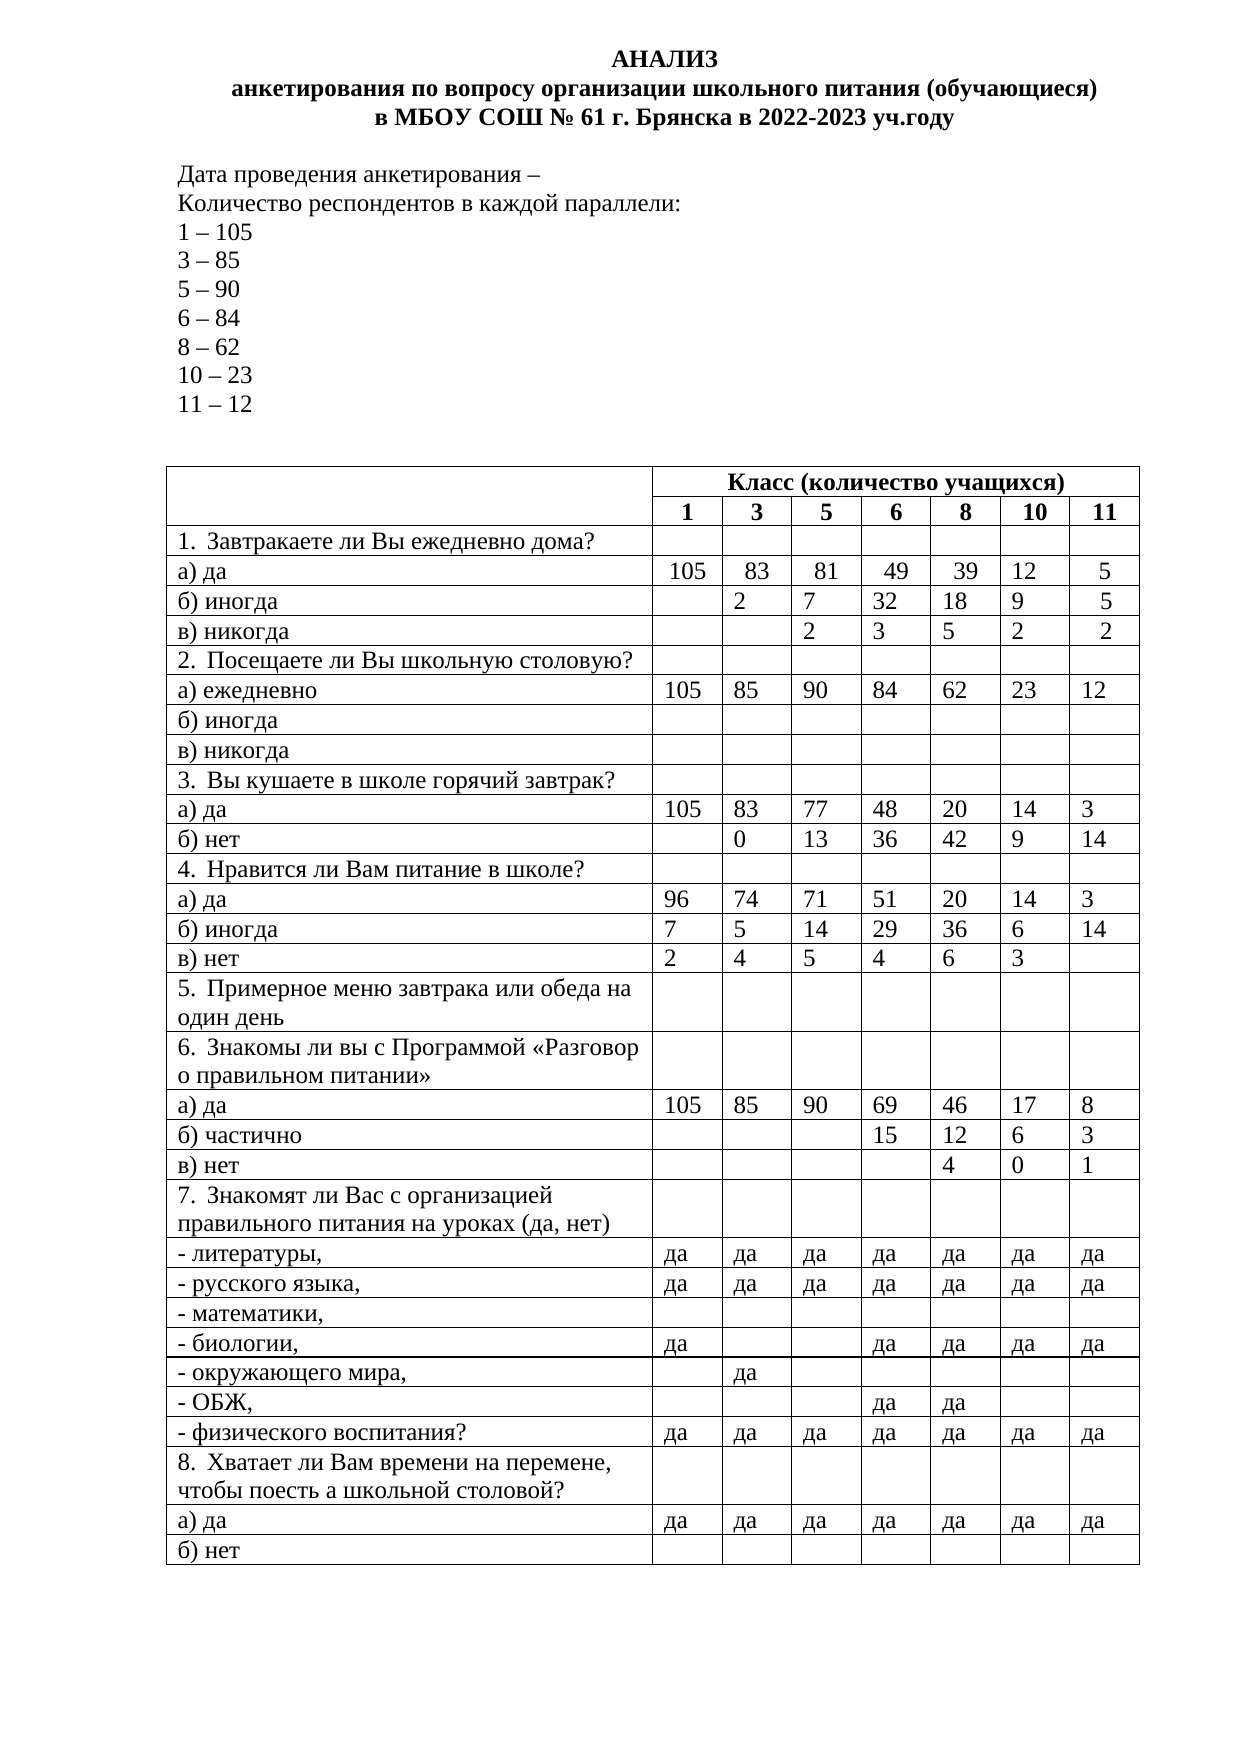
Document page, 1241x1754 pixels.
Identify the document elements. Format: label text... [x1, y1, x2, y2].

table_cell [1001, 765, 1069, 793]
table_cell [723, 616, 791, 644]
table_cell б) нет [167, 1535, 652, 1564]
table_cell 13 [792, 824, 861, 853]
table_cell [1001, 646, 1069, 674]
table_cell 14 [1070, 914, 1139, 942]
table_cell 90 [792, 675, 861, 704]
table_cell а) да [167, 884, 652, 913]
table_cell 39 [931, 556, 1000, 585]
table_cell [931, 705, 1000, 734]
table_cell [862, 1032, 930, 1089]
table_cell да [653, 1238, 722, 1267]
table_cell 42 [931, 824, 1000, 853]
table_cell а) да [167, 556, 652, 585]
table_cell да [931, 1328, 1000, 1356]
table_cell [653, 1120, 722, 1149]
table_cell да [1001, 1505, 1069, 1534]
table_cell 5 [792, 497, 861, 525]
table_cell [931, 1535, 1000, 1564]
table_cell [862, 526, 930, 555]
table_cell да [723, 1417, 791, 1446]
table_cell Знакомят ли Вас с организацией правильного питания на уроках (да, нет) [167, 1180, 652, 1237]
table_cell 6 [1001, 914, 1069, 942]
table_cell [653, 616, 722, 644]
table_cell 96 [653, 884, 722, 913]
table_cell [862, 1298, 930, 1327]
table_cell 2 [653, 944, 722, 972]
table_cell [1070, 1535, 1139, 1564]
table_cell [862, 1180, 930, 1237]
table_cell Посещаете ли Вы школьную столовую? [167, 646, 652, 674]
text АНАЛИЗ [177, 44, 1152, 73]
table_cell [792, 1535, 861, 1564]
table_cell да [792, 1505, 861, 1534]
table_cell 1 [1070, 1150, 1139, 1179]
table_cell 74 [723, 884, 791, 913]
table_cell 12 [931, 1120, 1000, 1149]
table_cell в) никогда [167, 735, 652, 764]
table_cell [931, 854, 1000, 883]
table_cell [862, 765, 930, 793]
table_cell да [931, 1505, 1000, 1534]
table_cell [723, 1120, 791, 1149]
text в МБОУ СОШ № 61 г. Брянска в 2022-2023 уч.году [177, 102, 1152, 131]
text 6 – 84 [177, 303, 1152, 332]
table_cell 14 [1001, 795, 1069, 823]
table_cell 32 [862, 586, 930, 615]
table_cell [1070, 765, 1139, 793]
table_cell 5 [792, 944, 861, 972]
table_cell 83 [723, 556, 791, 585]
table_cell [723, 973, 791, 1031]
table_cell б) иногда [167, 586, 652, 615]
text 3 – 85 [177, 246, 1152, 274]
table_cell [653, 854, 722, 883]
table_cell 105 [653, 675, 722, 704]
table_cell да [931, 1238, 1000, 1267]
table_cell 6 [931, 944, 1000, 972]
table_cell в) никогда [167, 616, 652, 644]
table_cell [792, 1180, 861, 1237]
table_cell [792, 1387, 861, 1416]
table_cell 105 [653, 795, 722, 823]
table_cell - биологии, [167, 1328, 652, 1356]
text Дата проведения анкетирования – [177, 159, 1152, 188]
table_cell 4 [862, 944, 930, 972]
table_cell [792, 1150, 861, 1179]
table_cell [1001, 1180, 1069, 1237]
table_cell б) иногда [167, 705, 652, 734]
table_cell [1001, 1387, 1069, 1416]
table_cell 3 [1070, 884, 1139, 913]
table_cell [1070, 1447, 1139, 1504]
table_cell [723, 854, 791, 883]
table_cell 9 [1001, 586, 1069, 615]
table_cell 7 [653, 914, 722, 942]
table_cell 71 [792, 884, 861, 913]
table_cell да [792, 1268, 861, 1297]
table_cell [931, 1032, 1000, 1089]
table_cell да [1070, 1328, 1139, 1356]
table_cell 5 [1070, 586, 1139, 615]
table_cell да [931, 1268, 1000, 1297]
table_cell 85 [723, 675, 791, 704]
table_cell да [723, 1268, 791, 1297]
table_cell да [792, 1238, 861, 1267]
table_cell [931, 1180, 1000, 1237]
table_cell 6 [862, 497, 930, 525]
table_cell а) ежедневно [167, 675, 652, 704]
table_cell [1070, 526, 1139, 555]
table_cell 6 [1001, 1120, 1069, 1149]
table_cell да [862, 1268, 930, 1297]
table_cell [931, 735, 1000, 764]
table_cell 4 [723, 944, 791, 972]
table_cell [792, 1032, 861, 1089]
table_cell да [931, 1417, 1000, 1446]
table_cell [723, 526, 791, 555]
table_cell 84 [862, 675, 930, 704]
table_cell [862, 735, 930, 764]
table_cell 3 [1070, 1120, 1139, 1149]
table_cell 3 [1001, 944, 1069, 972]
table_cell [931, 646, 1000, 674]
table_cell [1001, 1298, 1069, 1327]
table_cell да [862, 1328, 930, 1356]
table_cell 2 [1070, 616, 1139, 644]
table_cell [653, 1535, 722, 1564]
table_cell да [653, 1505, 722, 1534]
table_cell [1070, 1387, 1139, 1416]
table_cell да [723, 1505, 791, 1534]
table_cell да [862, 1505, 930, 1534]
table_cell [653, 1032, 722, 1089]
table_cell 20 [931, 884, 1000, 913]
table_cell [653, 646, 722, 674]
table_cell [723, 1447, 791, 1504]
table_cell 14 [1001, 884, 1069, 913]
table_cell [653, 705, 722, 734]
table_cell да [862, 1417, 930, 1446]
text 10 – 23 [177, 361, 1152, 389]
table_cell [1070, 973, 1139, 1031]
table_cell [931, 765, 1000, 793]
table_cell 2 [792, 616, 861, 644]
table_cell а) да [167, 795, 652, 823]
table_cell [862, 1535, 930, 1564]
table_cell [1070, 854, 1139, 883]
table_cell [1001, 973, 1069, 1031]
table_cell - литературы, [167, 1238, 652, 1267]
table_cell 2 [1001, 616, 1069, 644]
table_cell 9 [1001, 824, 1069, 853]
text 5 – 90 [177, 274, 1152, 303]
table_header Класс (количество учащихся) [653, 467, 1139, 496]
table_cell да [653, 1268, 722, 1297]
table_cell да [792, 1417, 861, 1446]
table_cell [1070, 705, 1139, 734]
table_cell 5 [723, 914, 791, 942]
table_cell [862, 705, 930, 734]
table_cell [792, 1447, 861, 1504]
text 1 – 105 [177, 217, 1152, 246]
table_cell [792, 735, 861, 764]
table_cell [1070, 1032, 1139, 1089]
table_cell 46 [931, 1090, 1000, 1119]
table_cell [792, 1298, 861, 1327]
text 11 – 12 [177, 389, 1152, 418]
table_cell [723, 735, 791, 764]
table_cell [653, 1447, 722, 1504]
table_cell 14 [1070, 824, 1139, 853]
table_cell [792, 646, 861, 674]
table_cell [723, 1298, 791, 1327]
table_cell 48 [862, 795, 930, 823]
table_cell [792, 765, 861, 793]
table_cell 18 [931, 586, 1000, 615]
table_cell [723, 1328, 791, 1356]
table_cell [723, 1180, 791, 1237]
table_cell 0 [723, 824, 791, 853]
table_cell [792, 526, 861, 555]
table_cell [723, 705, 791, 734]
table_cell [792, 1120, 861, 1149]
table_cell да [1070, 1505, 1139, 1534]
table_cell да [1001, 1268, 1069, 1297]
table_cell да [1001, 1328, 1069, 1356]
table_cell 90 [792, 1090, 861, 1119]
table_cell [653, 1298, 722, 1327]
table_cell - русского языка, [167, 1268, 652, 1297]
table_cell [931, 1298, 1000, 1327]
table_cell 69 [862, 1090, 930, 1119]
table_cell 36 [931, 914, 1000, 942]
table_cell 12 [1070, 675, 1139, 704]
table_cell Знакомы ли вы с Программой «Разговор о правильном питании» [167, 1032, 652, 1089]
table_cell 85 [723, 1090, 791, 1119]
table_cell а) да [167, 1505, 652, 1534]
table_cell 20 [931, 795, 1000, 823]
table_cell [1070, 646, 1139, 674]
table_cell [653, 1150, 722, 1179]
table_cell [931, 526, 1000, 555]
table_cell [1070, 1298, 1139, 1327]
table_cell [1001, 526, 1069, 555]
table_cell 11 [1070, 497, 1139, 525]
table_cell - окружающего мира, [167, 1358, 652, 1386]
table_cell [862, 854, 930, 883]
table_cell [1001, 854, 1069, 883]
table_cell [723, 1150, 791, 1179]
table_cell Вы кушаете в школе горячий завтрак? [167, 765, 652, 793]
table_cell в) нет [167, 944, 652, 972]
table_cell б) частично [167, 1120, 652, 1149]
table_cell [862, 1358, 930, 1386]
text Количество респондентов в каждой параллели: [177, 188, 1152, 217]
table_cell да [723, 1238, 791, 1267]
table_cell 1 [653, 497, 722, 525]
table_cell [1070, 944, 1139, 972]
table_cell да [862, 1387, 930, 1416]
table_cell [723, 1032, 791, 1089]
table_cell 12 [1001, 556, 1069, 585]
table_cell да [1001, 1417, 1069, 1446]
table_cell 29 [862, 914, 930, 942]
table_cell да [1070, 1238, 1139, 1267]
table_cell [931, 1358, 1000, 1386]
table_cell да [723, 1358, 791, 1386]
table_cell [723, 1387, 791, 1416]
table_cell - ОБЖ, [167, 1387, 652, 1416]
table_cell - математики, [167, 1298, 652, 1327]
table_cell 23 [1001, 675, 1069, 704]
table_cell [653, 735, 722, 764]
table_cell 17 [1001, 1090, 1069, 1119]
table_cell 4 [931, 1150, 1000, 1179]
table_cell [931, 973, 1000, 1031]
text 8 – 62 [177, 332, 1152, 361]
table_cell [653, 586, 722, 615]
table_cell 14 [792, 914, 861, 942]
table_cell [653, 1358, 722, 1386]
table_cell 81 [792, 556, 861, 585]
table_cell 7 [792, 586, 861, 615]
table_cell б) иногда [167, 914, 652, 942]
table_cell 105 [653, 1090, 722, 1119]
table_cell 105 [653, 556, 722, 585]
table_header [167, 467, 652, 525]
table_cell [1001, 1535, 1069, 1564]
table_cell [1001, 735, 1069, 764]
table_cell [792, 1328, 861, 1356]
table_cell да [653, 1417, 722, 1446]
table_cell [792, 973, 861, 1031]
table_cell 3 [723, 497, 791, 525]
table_cell Завтракаете ли Вы ежедневно дома? [167, 526, 652, 555]
table_cell [653, 526, 722, 555]
table_cell 83 [723, 795, 791, 823]
table_cell Примерное меню завтрака или обеда на один день [167, 973, 652, 1031]
table_cell [653, 1180, 722, 1237]
table_cell 77 [792, 795, 861, 823]
table_cell да [862, 1238, 930, 1267]
table_cell 51 [862, 884, 930, 913]
table_cell 5 [931, 616, 1000, 644]
table_cell 5 [1070, 556, 1139, 585]
table_cell [862, 646, 930, 674]
table_cell [1070, 1358, 1139, 1386]
table_cell 62 [931, 675, 1000, 704]
table_cell 8 [931, 497, 1000, 525]
table_cell [653, 973, 722, 1031]
table_cell [1070, 735, 1139, 764]
text анкетирования по вопросу организации школьного питания (обучающиеся) [177, 73, 1152, 102]
table_cell 2 [723, 586, 791, 615]
table_cell 15 [862, 1120, 930, 1149]
table_cell 3 [1070, 795, 1139, 823]
table_cell [653, 765, 722, 793]
table_cell да [1001, 1238, 1069, 1267]
table_cell 36 [862, 824, 930, 853]
table_cell [792, 854, 861, 883]
table_cell да [1070, 1417, 1139, 1446]
table_cell [1070, 1180, 1139, 1237]
table_cell [862, 1150, 930, 1179]
table_cell 8 [1070, 1090, 1139, 1119]
table_cell [1001, 1447, 1069, 1504]
table_cell да [653, 1328, 722, 1356]
table_cell [931, 1447, 1000, 1504]
table_cell 10 [1001, 497, 1069, 525]
table_cell Хватает ли Вам времени на перемене, чтобы поесть а школьной столовой? [167, 1447, 652, 1504]
table_cell б) нет [167, 824, 652, 853]
table_cell а) да [167, 1090, 652, 1119]
table_cell [723, 646, 791, 674]
table_cell 0 [1001, 1150, 1069, 1179]
table_cell [723, 1535, 791, 1564]
table_cell [862, 973, 930, 1031]
table_cell [653, 824, 722, 853]
table_cell [792, 705, 861, 734]
table_cell 3 [862, 616, 930, 644]
table_cell [1001, 1032, 1069, 1089]
table_cell Нравится ли Вам питание в школе? [167, 854, 652, 883]
table_cell да [931, 1387, 1000, 1416]
table_cell [1001, 705, 1069, 734]
table_cell [653, 1387, 722, 1416]
table_cell [792, 1358, 861, 1386]
table_cell [1001, 1358, 1069, 1386]
table_cell - физического воспитания? [167, 1417, 652, 1446]
table_cell в) нет [167, 1150, 652, 1179]
table_cell 49 [862, 556, 930, 585]
table_cell да [1070, 1268, 1139, 1297]
table_cell [723, 765, 791, 793]
table_cell [862, 1447, 930, 1504]
